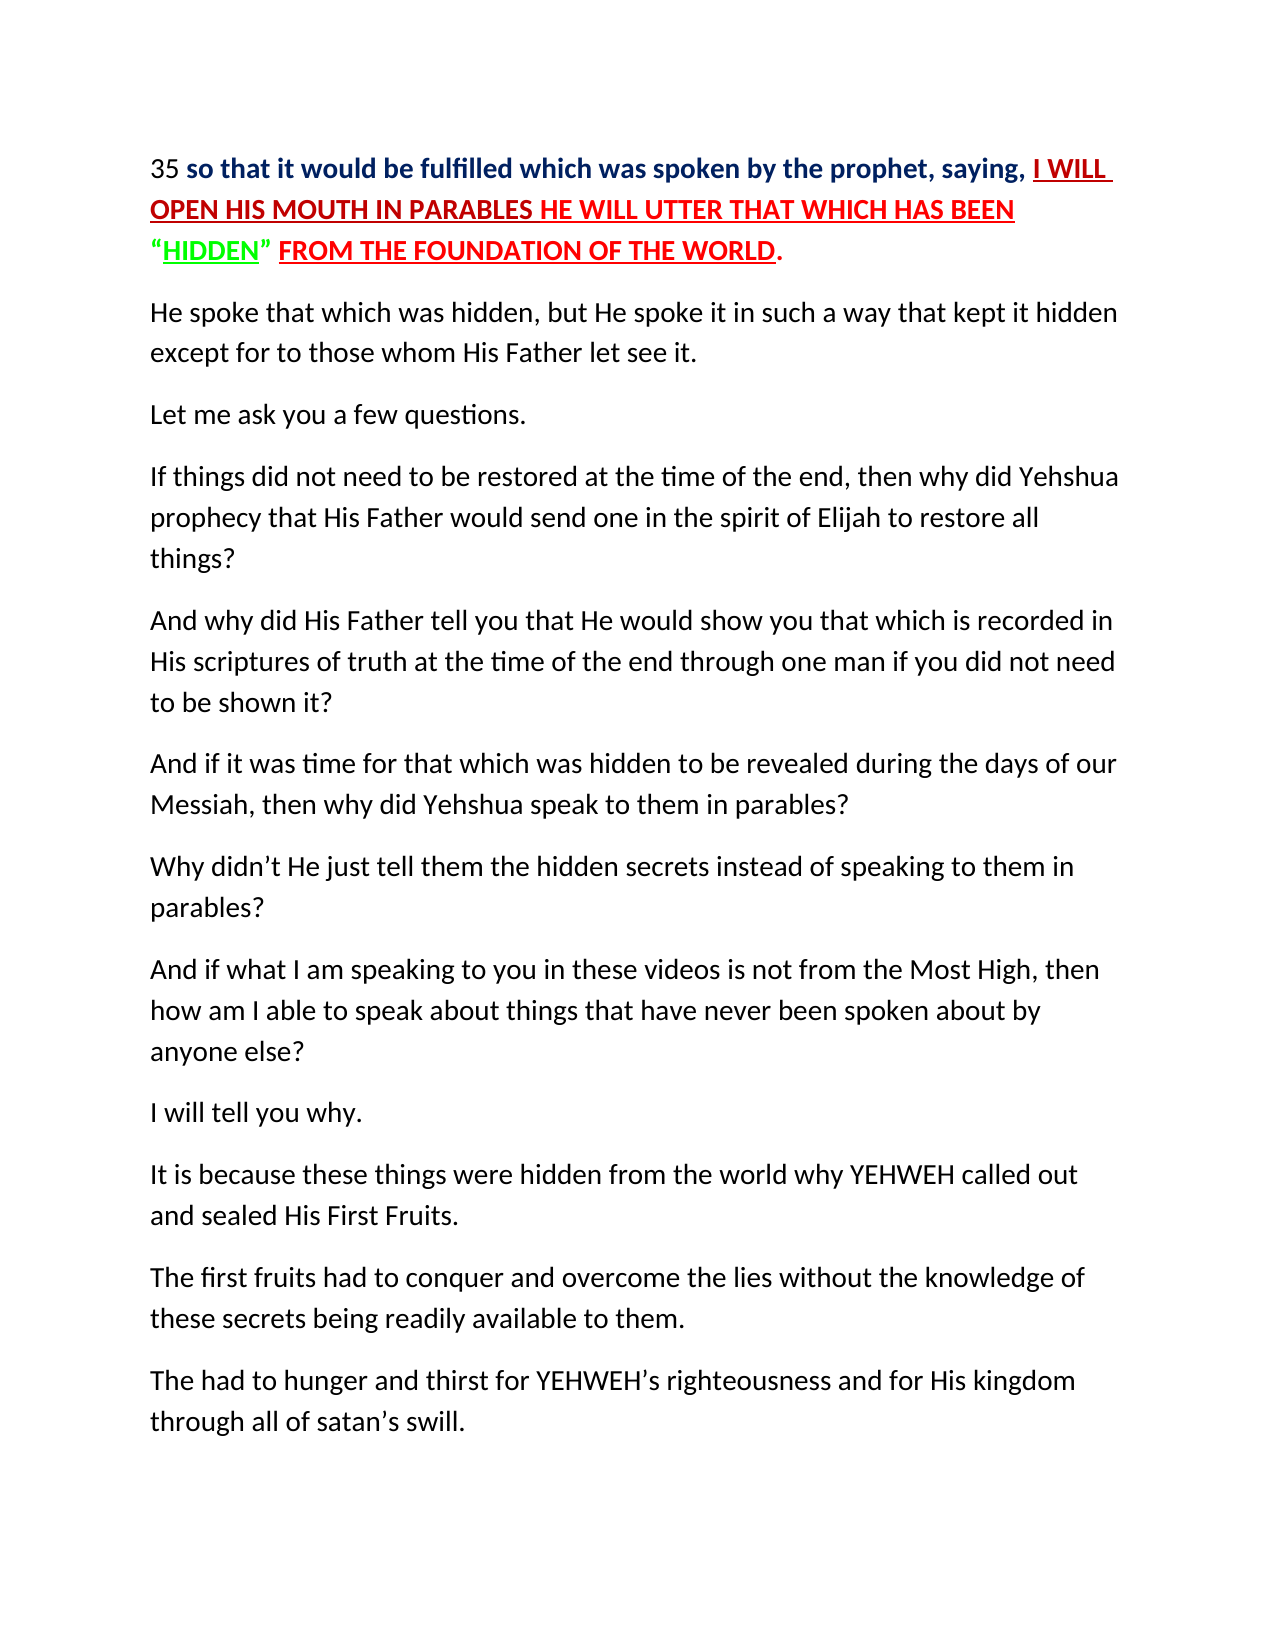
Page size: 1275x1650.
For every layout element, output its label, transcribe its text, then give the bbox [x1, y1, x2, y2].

text Why didn’t He just tell them the hidden secrets instead of speaking to them in parables? [150, 848, 1125, 925]
text If things did not need to be restored at the time of the end, then why did Yehshua prophecy that His Father would send one in the spirit of Elijah to restore all things? [150, 458, 1125, 576]
text And why did His Father tell you that He would show you that which is recorded in His scriptures of truth at the time of the end through one man if you did not need to be shown it? [150, 602, 1125, 719]
text The first fruits had to conquer and overcome the lies without the knowledge of these secrets being readily available to them. [150, 1259, 1125, 1336]
text And if it was time for that which was hidden to be revealed during the days of our Messiah, then why did Yehshua speak to them in parables? [150, 745, 1125, 822]
text The had to hunger and thirst for YEHWEH’s righteousness and for His kingdom through all of satan’s swill. [150, 1362, 1125, 1438]
text He spoke that which was hidden, but He spoke it in such a way that kept it hidden except for to those whom His Father let see it. [150, 294, 1125, 370]
text Let me ask you a few questions. [150, 396, 1125, 432]
text And if what I am speaking to you in these videos is not from the Most High, then how am I able to speak about things that have never been spoken about by anyone else? [150, 951, 1125, 1068]
text 35 so that it would be fulfilled which was spoken by the prophet, saying, I WILL OPEN HIS MOUTH IN PARABLES HE WILL UTTER THAT WHICH HAS BEEN “HIDDEN” FROM THE FOUNDATION OF THE WORLD. [150, 150, 1125, 267]
text I will tell you why. [150, 1094, 1125, 1130]
text It is because these things were hidden from the world why YEHWEH called out and sealed His First Fruits. [150, 1156, 1125, 1233]
